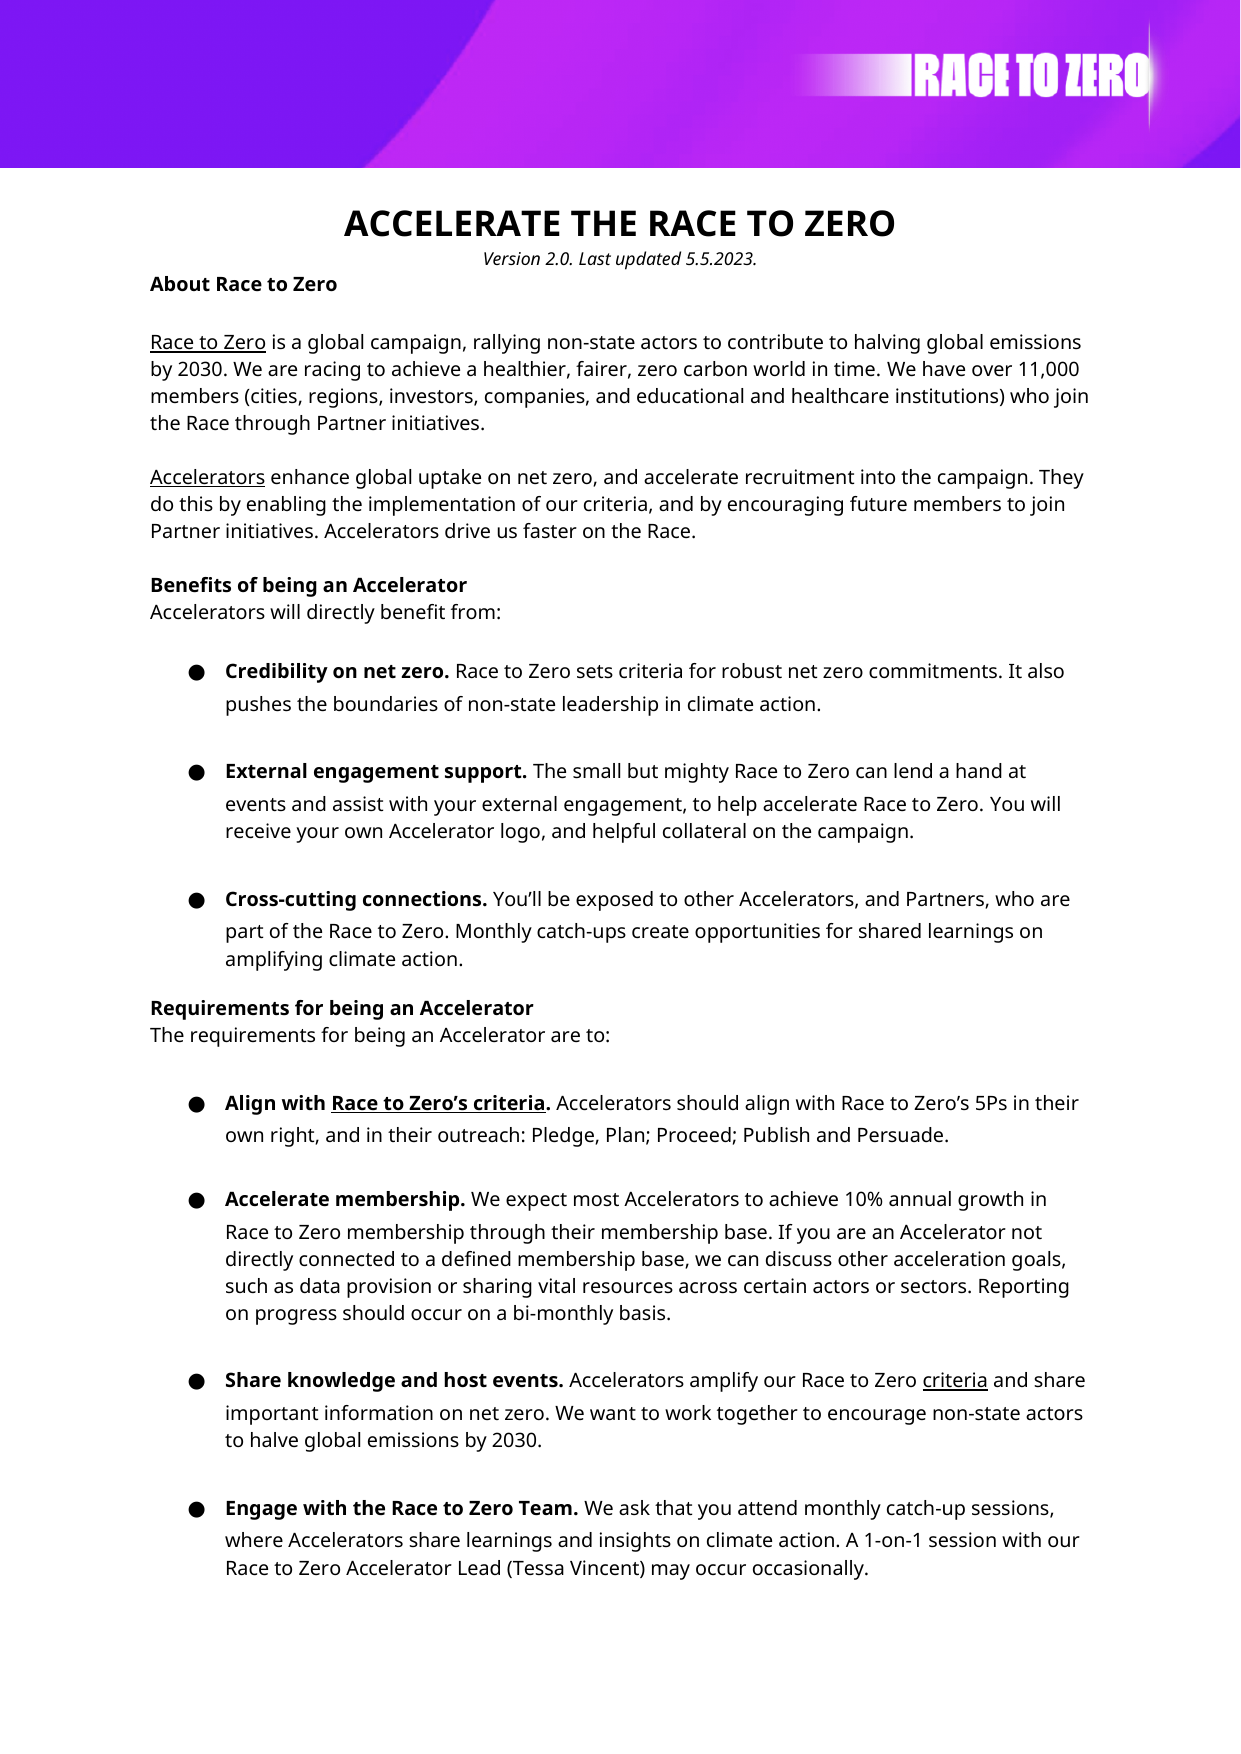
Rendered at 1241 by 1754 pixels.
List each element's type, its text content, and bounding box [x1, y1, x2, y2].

list Accelerate membership. We expect most Accelerators to achieve 10% annual growth in Race to Zero membership through their membership base. If you are an Accelerator not directly connected to a defined membership base, we can discuss other acceleration goals, such as data provision or sharing vital resources across certain actors or sectors. Reporting on progress should occur on a bi-monthly basis. [187, 1176, 1090, 1357]
list External engagement support. The small but mighty Race to Zero can lend a hand at events and assist with your external engagement, to help accelerate Race to Zero. You will receive your own Accelerator logo, and helpful collateral on the campaign. [187, 748, 1090, 875]
text About Race to Zero [150, 271, 1090, 328]
text Accelerators will directly benefit from: [150, 598, 1090, 625]
list Share knowledge and host events. Accelerators amplify our Race to Zero criteria and share important information on net zero. We want to work together to encourage non-state actors to halve global emissions by 2030. [187, 1357, 1090, 1484]
text Race to Zero is a global campaign, rallying non-state actors to contribute to halving global emissions by 2030. We are racing to achieve a healthier, fairer, zero carbon world in time. We have over 11,000 members (cities, regions, investors, companies, and educational and healthcare institutions) who join the Race through Partner initiatives. [150, 328, 1090, 436]
list Align with Race to Zero’s criteria. Accelerators should align with Race to Zero’s 5Ps in their own right, and in their outreach: Pledge, Plan; Proceed; Publish and Persuade. [187, 1079, 1090, 1149]
text ACCELERATE THE RACE TO ZERO [150, 150, 1090, 246]
text Benefits of being an Accelerator [150, 571, 1090, 598]
text Version 2.0. Last updated 5.5.2023. [150, 246, 1090, 271]
list Engage with the Race to Zero Team. We ask that you attend monthly catch-up sessions, where Accelerators share learnings and insights on climate action. A 1-on-1 session with our Race to Zero Accelerator Lead (Tessa Vincent) may occur occasionally. [187, 1484, 1090, 1581]
list Cross-cutting connections. You’ll be exposed to other Accelerators, and Partners, who are part of the Race to Zero. Monthly catch-ups create opportunities for shared learnings on amplifying climate action. [187, 875, 1090, 972]
list Credibility on net zero. Race to Zero sets criteria for robust net zero commitments. It also pushes the boundaries of non-state leadership in climate action. [187, 648, 1090, 748]
picture [0, 0, 1241, 168]
text Accelerators enhance global uptake on net zero, and accelerate recruitment into the campaign. They do this by enabling the implementation of our criteria, and by encouraging future members to join Partner initiatives. Accelerators drive us faster on the Race. [150, 463, 1090, 544]
text The requirements for being an Accelerator are to: [150, 1022, 1090, 1079]
text Requirements for being an Accelerator [150, 994, 1090, 1022]
